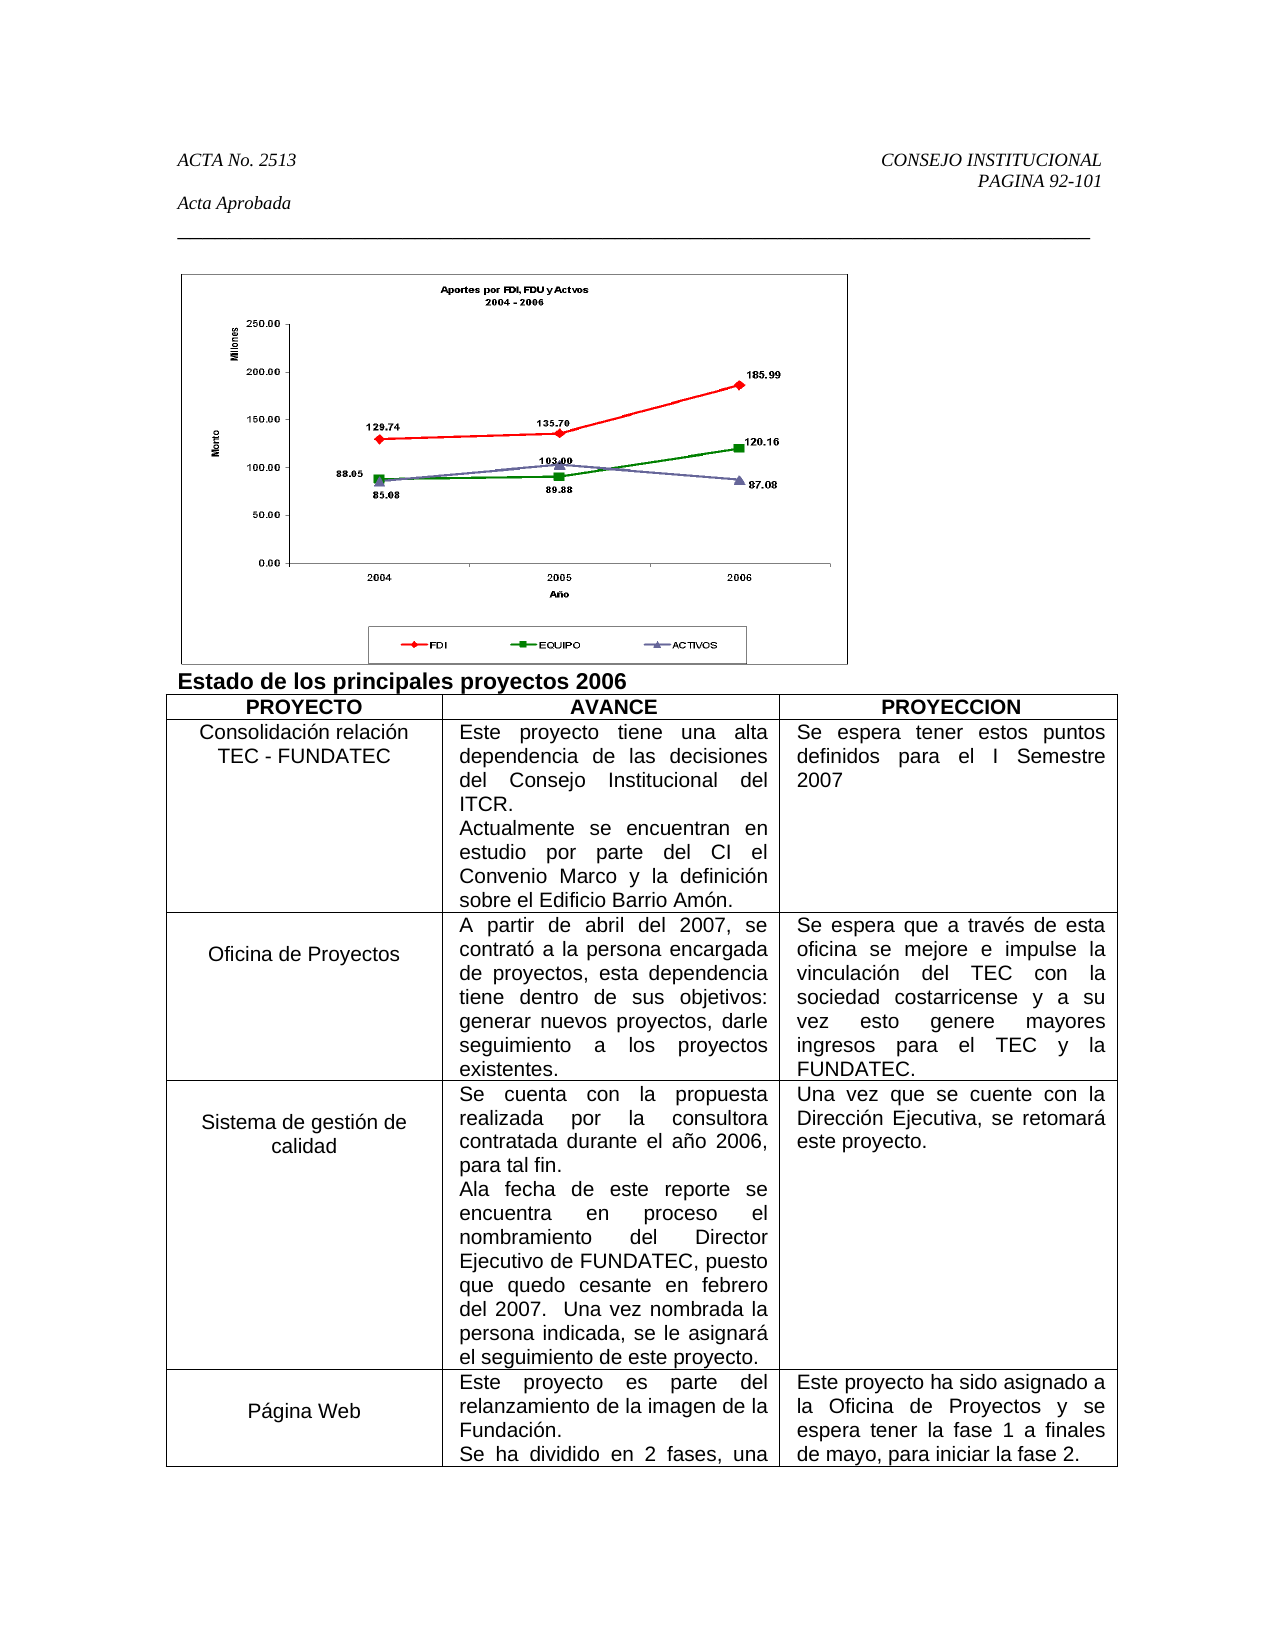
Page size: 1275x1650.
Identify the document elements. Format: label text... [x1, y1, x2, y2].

table_cell Sistema de gestión de calidad [167, 1081, 442, 1369]
table_cell Oficina de Proyectos [167, 913, 442, 1080]
table_header PROYECCION [780, 695, 1117, 719]
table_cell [780, 1370, 1117, 1466]
table_cell Este proyecto tiene una alta dependencia de las decisiones del Consejo Institucional del ITCR. Actualmente se encuentran en estudio por parte del CI el Convenio Marco y la definición sobre el Edificio Barrio Amón. [443, 720, 779, 912]
table_cell Se espera que a través de esta oficina se mejore e impulse la vinculación del TEC con la sociedad costarricense y a su vez esto genere mayores ingresos para el TEC y la FUNDATEC. [780, 913, 1117, 1080]
text Estado de los principales proyectos 2006 [177, 668, 1098, 694]
table_cell Consolidación relación TEC - FUNDATEC [167, 720, 442, 912]
table_cell Una vez que se cuente con la Dirección Ejecutiva, se retomará este proyecto. [780, 1081, 1117, 1369]
table_cell A partir de abril del 2007, se contrató a la persona encargada de proyectos, esta dependencia tiene dentro de sus objetivos: generar nuevos proyectos, darle seguimiento a los proyectos existentes. [443, 913, 779, 1080]
table_cell Se cuenta con la propuesta realizada por la consultora contratada durante el año 2006, para tal fin. Ala fecha de este reporte se encuentra en proceso el nombramiento del Director Ejecutivo de FUNDATEC, puesto que quedo cesante en febrero del 2007. Una vez nombrada la persona indicada, se le asignará el seguimiento de este proyecto. [443, 1081, 779, 1369]
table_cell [443, 1370, 779, 1466]
table_header AVANCE [443, 695, 779, 719]
table_cell Página Web [167, 1370, 442, 1466]
picture [177, 271, 853, 668]
table_header PROYECTO [167, 695, 442, 719]
table_cell Se espera tener estos puntos definidos para el I Semestre 2007 [780, 720, 1117, 912]
